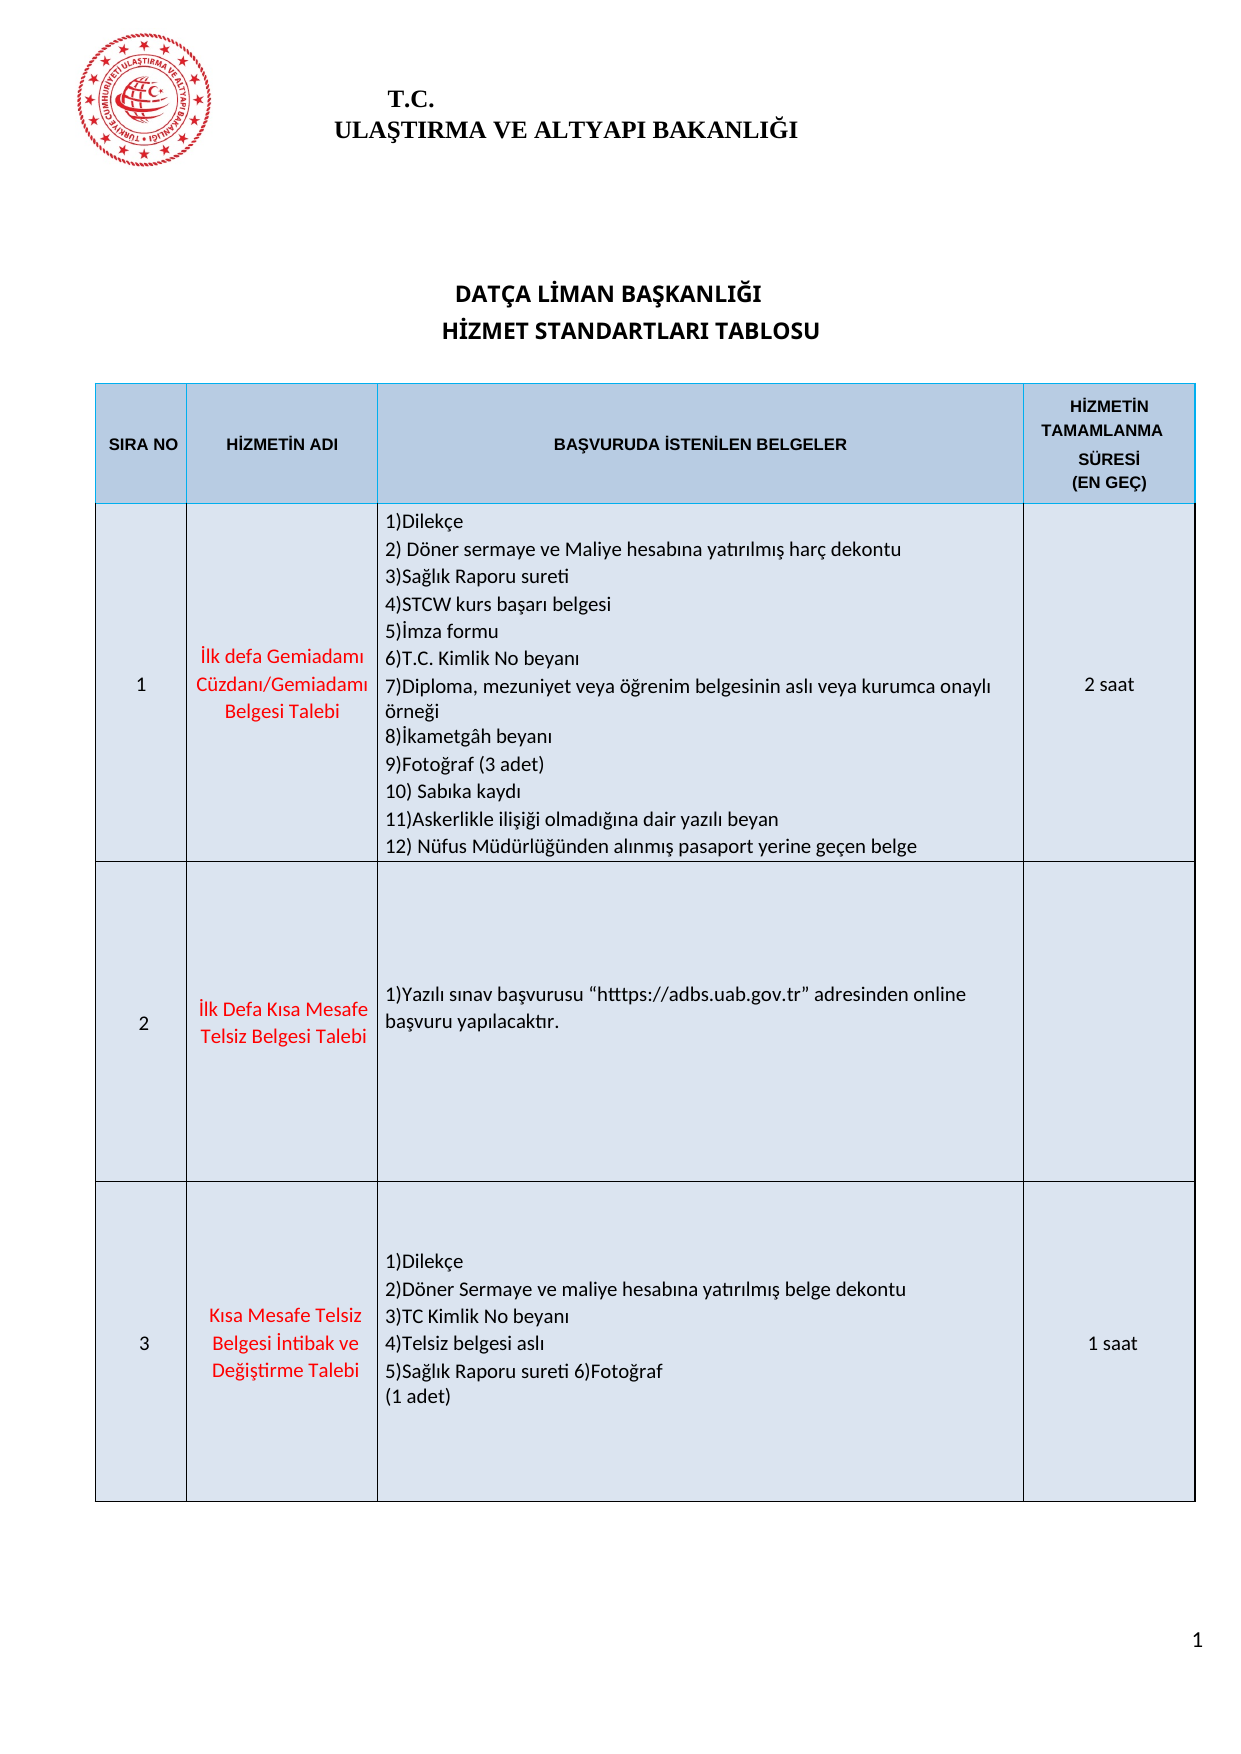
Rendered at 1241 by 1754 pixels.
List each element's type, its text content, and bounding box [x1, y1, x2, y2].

table_cell 2 saat [1024, 504, 1194, 861]
table_cell 1)Dilekçe 2) Döner sermaye ve Maliye hesabına yatırılmış harç dekontu 3)Sağlık Raporu sureti 4)STCW kurs başarı belgesi 5)İmza formu 6)T.C. Kimlik No beyanı 7)Diploma, mezuniyet veya öğrenim belgesinin aslı veya kurumca onaylı örneği 8)İkametgâh beyanı 9)Fotoğraf (3 adet) 10) Sabıka kaydı 11)Askerlikle ilişiği olmadığına dair yazılı beyan 12) Nüfus Müdürlüğünden alınmış pasaport yerine geçen belge [378, 504, 1023, 861]
table_header HİZMETİN TAMAMLANMA SÜRESİ (EN GEÇ) [1024, 384, 1194, 503]
table_cell 1 [96, 504, 186, 861]
table_header HİZMETİN ADI [187, 384, 377, 503]
table_header BAŞVURUDA İSTENİLEN BELGELER [378, 384, 1023, 503]
text HİZMET STANDARTLARI TABLOSU [37, 315, 1159, 346]
text DATÇA LİMAN BAŞKANLIĞI [37, 277, 1159, 309]
table_cell İlk Defa Kısa Mesafe Telsiz Belgesi Talebi [187, 862, 377, 1181]
table_cell 2 [96, 862, 186, 1181]
table_cell 1)Dilekçe 2)Döner Sermaye ve maliye hesabına yatırılmış belge dekontu 3)TC Kimlik No beyanı 4)Telsiz belgesi aslı 5)Sağlık Raporu sureti 6)Fotoğraf (1 adet) [378, 1182, 1023, 1501]
table_cell 3 [96, 1182, 186, 1501]
table_cell İlk defa Gemiadamı Cüzdanı/Gemiadamı Belgesi Talebi [187, 504, 377, 861]
table_cell [1024, 862, 1194, 1181]
picture [66, 28, 222, 169]
table_cell 1)Yazılı sınav başvurusu “htttps://adbs.uab.gov.tr” adresinden online başvuru yapılacaktır. [378, 862, 1023, 1181]
table_cell 1 saat [1024, 1182, 1194, 1501]
table_cell Kısa Mesafe Telsiz Belgesi İntibak ve Değiştirme Talebi [187, 1182, 377, 1501]
table_header SIRA NO [96, 384, 186, 503]
